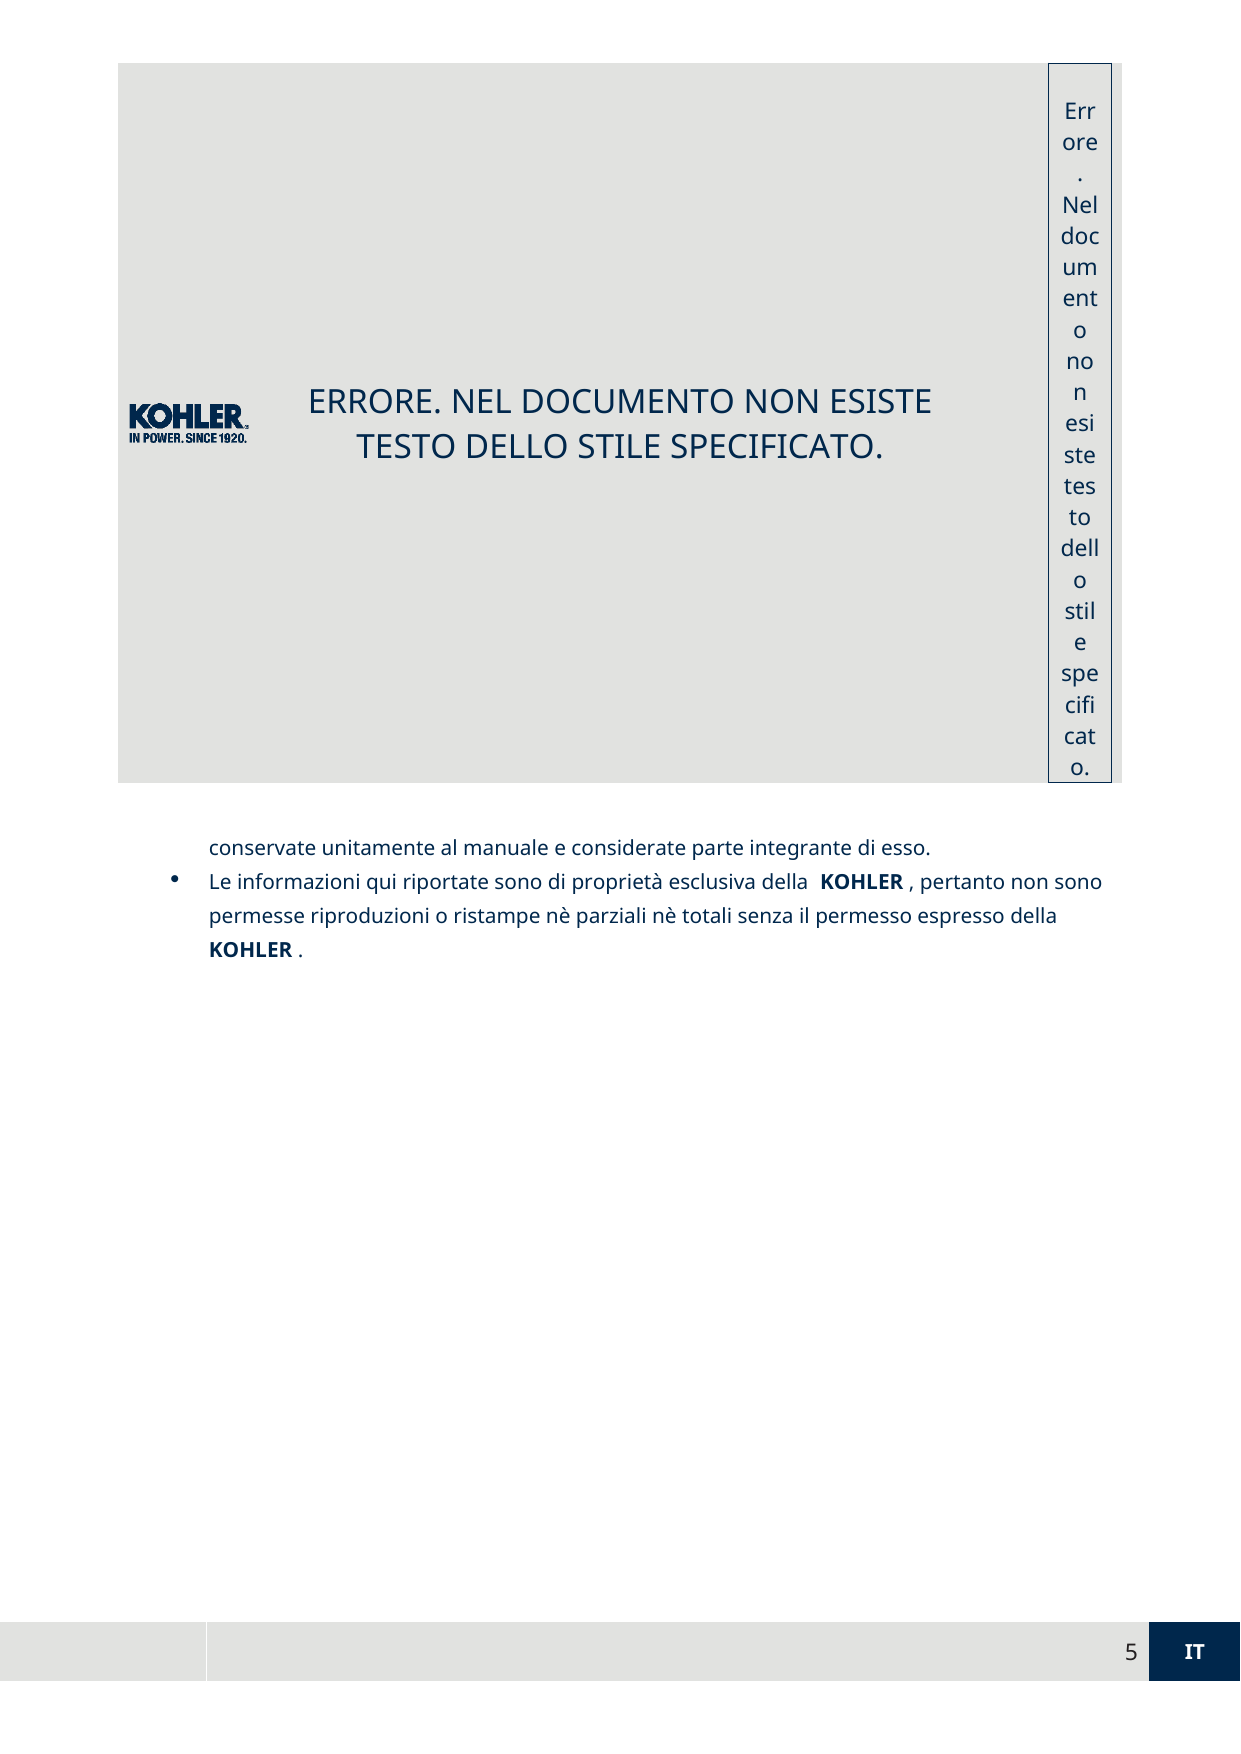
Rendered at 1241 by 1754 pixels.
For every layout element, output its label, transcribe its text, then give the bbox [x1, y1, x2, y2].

table_header Questo manuale contiene le istruzioni necessarie ad eseguire un corretto uso e una corretta manutenzione del motore, quindi deve essere sempre disponibile, in modo tale da poterlo consultare all'occorrenza. Questo manuale è considerato parte integrante del motore, in caso di cessione o vendita, deve essere sempre allegato ad esso. Sul motore sono applicati appositi pittogrammi e sarà cura dell'operatore mantenerli in perfetto stato visivo e sostituirli quando non siano più leggibili Le informazioni, le descrizioni e le illustrazioni contenute nel manuale rispecchiano lo stato dell'arte al momento della commercializzazione del motore. Lo sviluppo dei motori, è tuttavia continuo, pertanto le informazioni contenute all'interno di questa pubblicazione sono soggette a variazioni senza obbligo di preavviso. KOHLER si riserva il diritto di apportare, in qualsiasi momento, eventuali modifiche ai motori per motivi di carattere tecnico o commerciale. Tali modifiche non obbligano KOHLER ad intervenire sulla produzione commercializzata fino a quel momento, né a considerare la presente pubblicazione inadeguata. Eventuali integrazioni che KOHLER riterrà opportuno fornite in seguito dovranno essere conservate unitamente al manuale e considerate parte integrante di esso. Le informazioni qui riportate sono di proprietà esclusiva della KOHLER , pertanto non sono permesse riproduzioni o ristampe nè parziali nè totali senza il permesso espresso della KOHLER . [118, 815, 1122, 982]
picture [129, 403, 249, 443]
